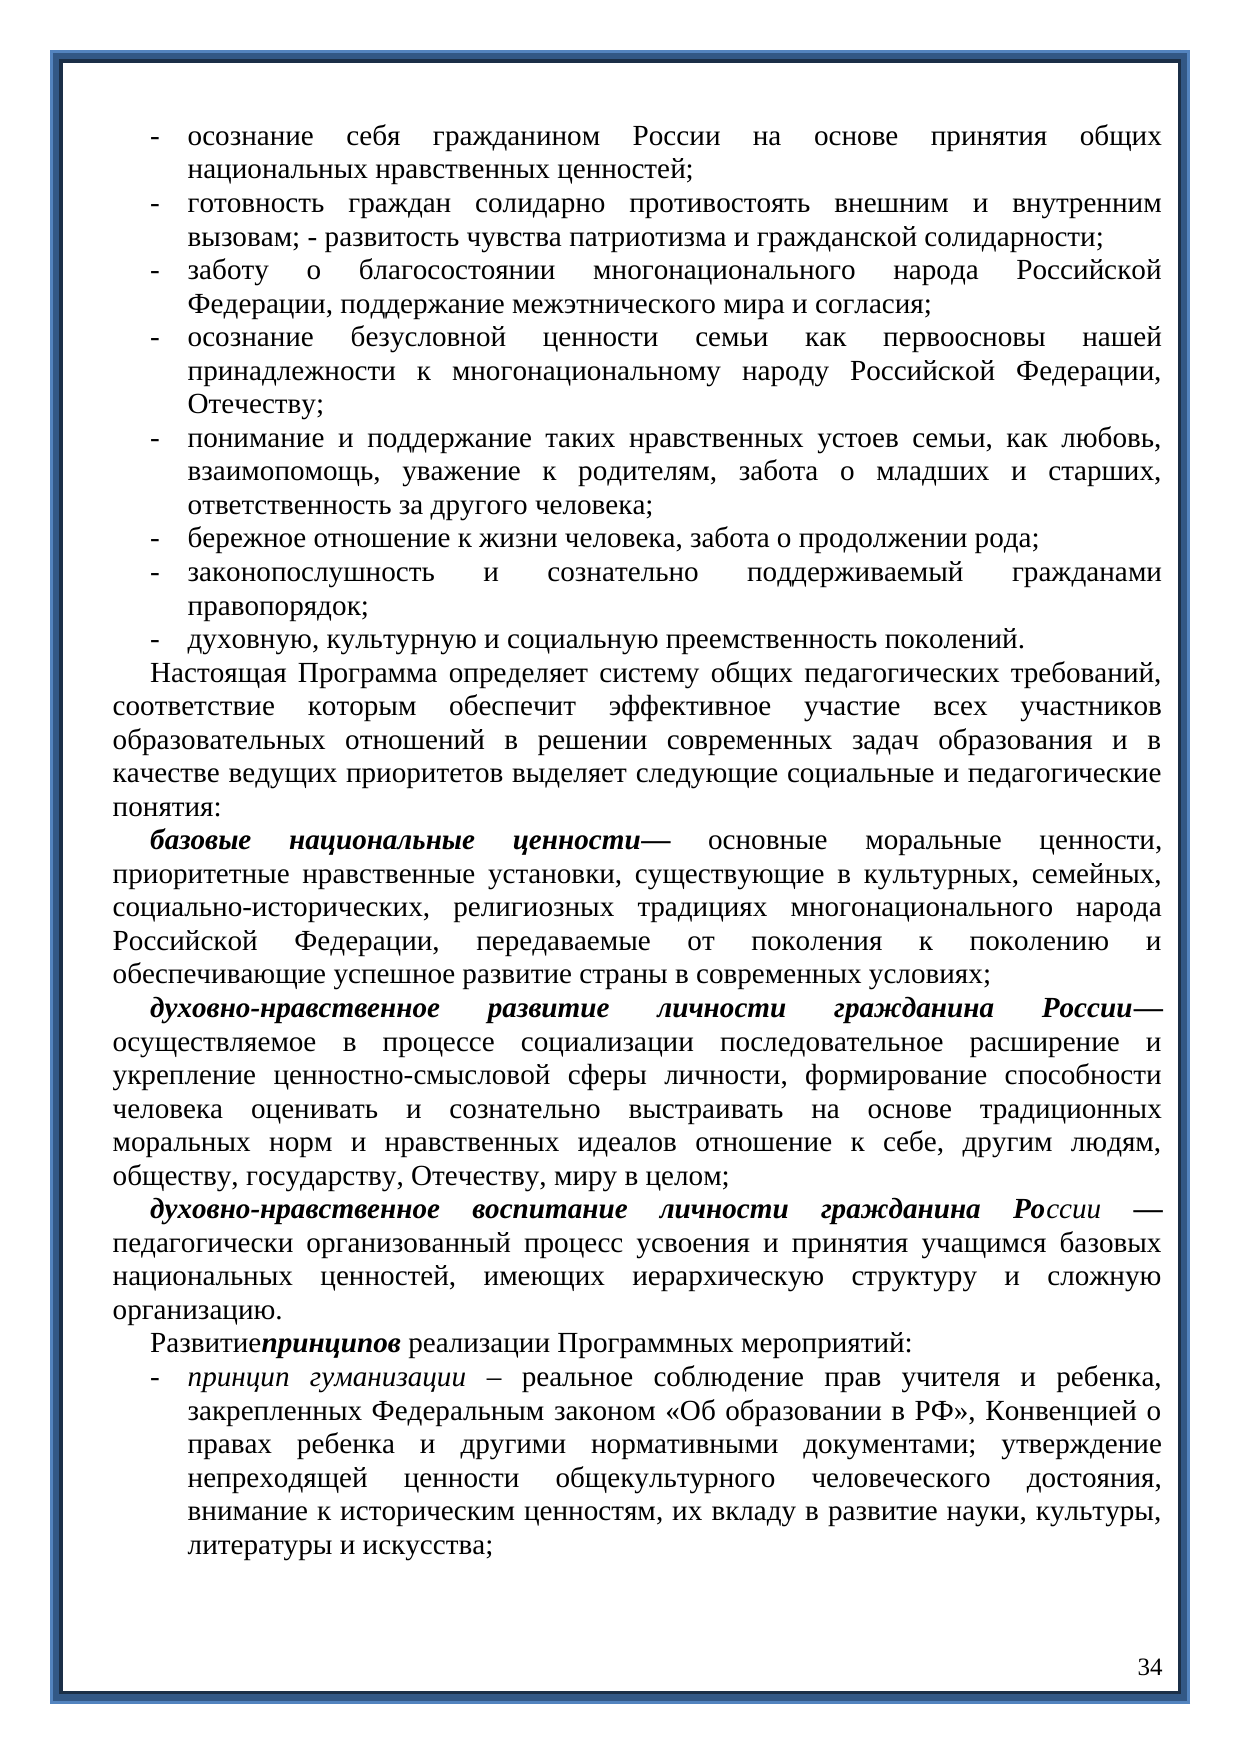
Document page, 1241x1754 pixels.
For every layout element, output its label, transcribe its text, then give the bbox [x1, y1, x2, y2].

list осознание безусловной ценности семьи как первоосновы нашей принадлежности к многонациональному народу Российской Федерации, Отечеству; [150, 319, 1162, 420]
text базовые национальные ценности— основные моральные ценности, приоритетные нравственные установки, существующие в культурных, семейных, социально-исторических, религиозных традициях многонационального народа Российской Федерации, передаваемые от поколения к поколению и обеспечивающие успешное развитие страны в современных условиях; [112, 822, 1162, 990]
text Настоящая Программа определяет систему общих педагогических требований, соответствие которым обеспечит эффективное участие всех участников образовательных отношений в решении современных задач образования и в качестве ведущих приоритетов выделяет следующие социальные и педагогические понятия: [112, 655, 1162, 822]
list законопослушность и сознательно поддерживаемый гражданами правопорядок; [150, 554, 1162, 621]
text Развитиепринципов реализации Программных мероприятий: [112, 1326, 1162, 1359]
text духовно-нравственное развитие личности гражданина России— осуществляемое в процессе социализации последовательное расширение и укрепление ценностно-смысловой сферы личности, формирование способности человека оценивать и сознательно выстраивать на основе традиционных моральных норм и нравственных идеалов отношение к себе, другим людям, обществу, государству, Отечеству, миру в целом; [112, 990, 1162, 1191]
list принцип гуманизации – реальное соблюдение прав учителя и ребенка, закрепленных Федеральным законом «Об образовании в РФ», Конвенцией о правах ребенка и другими нормативными документами; утверждение непреходящей ценности общекультурного человеческого достояния, внимание к историческим ценностям, их вкладу в развитие науки, культуры, литературы и искусства; [150, 1359, 1162, 1560]
list духовную, культурную и социальную преемственность поколений. [150, 621, 1162, 655]
list понимание и поддержание таких нравственных устоев семьи, как любовь, взаимопомощь, уважение к родителям, забота о младших и старших, ответственность за другого человека; [150, 420, 1162, 521]
list готовность граждан солидарно противостоять внешним и внутренним вызовам; - развитость чувства патриотизма и гражданской солидарности; [150, 185, 1162, 252]
text духовно-нравственное воспитание личности гражданина России — педагогически организованный процесс усвоения и принятия учащимся базовых национальных ценностей, имеющих иерархическую структуру и сложную организацию. [112, 1191, 1162, 1326]
list осознание себя гражданином России на основе принятия общих национальных нравственных ценностей; [150, 118, 1162, 185]
list бережное отношение к жизни человека, забота о продолжении рода; [150, 521, 1162, 554]
list заботу о благосостоянии многонационального народа Российской Федерации, поддержание межэтнического мира и согласия; [150, 252, 1162, 319]
